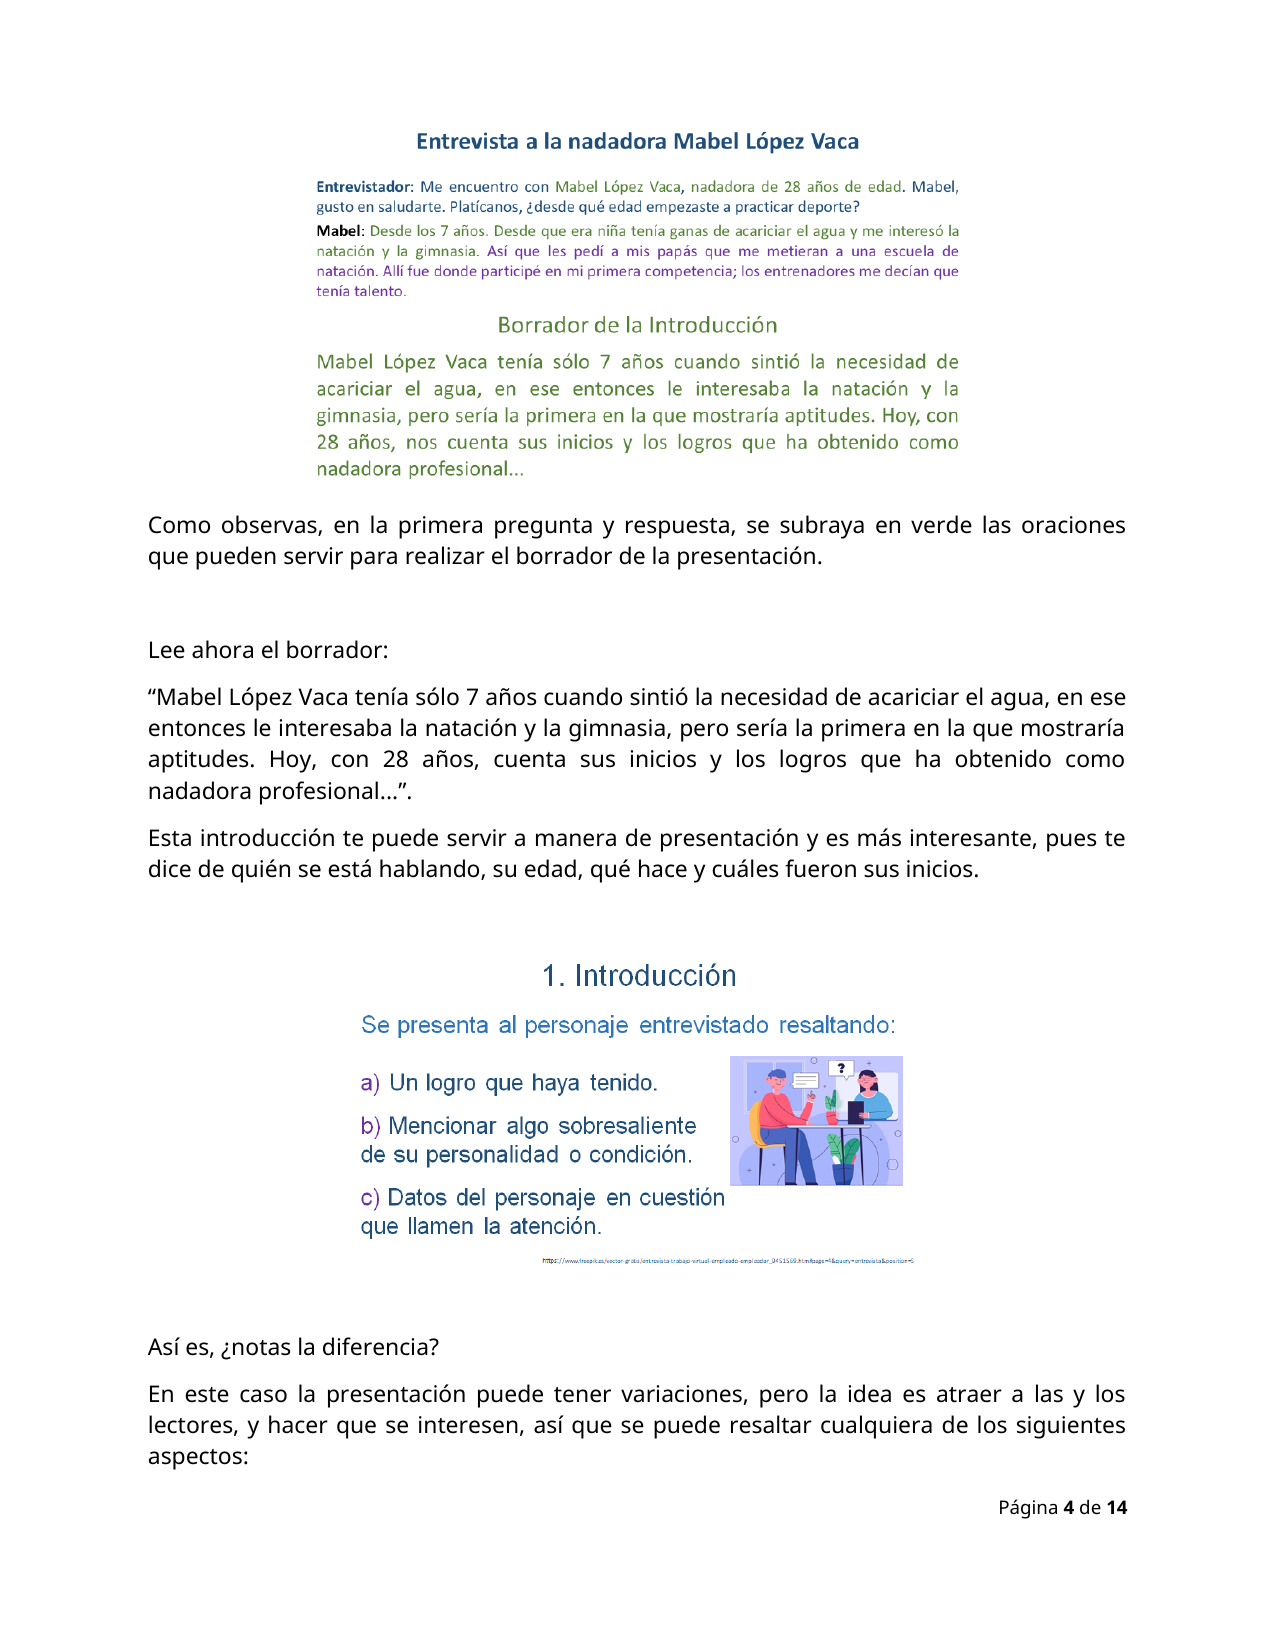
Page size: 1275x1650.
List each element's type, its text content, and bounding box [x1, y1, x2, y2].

text Lee ahora el borrador: [148, 634, 1127, 665]
picture [303, 118, 972, 494]
text Como observas, en la primera pregunta y respuesta, se subraya en verde las oraciones que pueden servir para realizar el borrador de la presentación. [148, 509, 1127, 572]
text En este caso la presentación puede tener variaciones, pero la idea es atraer a las y los lectores, y hacer que se interesen, así que se puede resaltar cualquiera de los siguientes aspectos: [148, 1378, 1127, 1471]
text “Mabel López Vaca tenía sólo 7 años cuando sintió la necesidad de acariciar el agua, en ese entonces le interesaba la natación y la gimnasia, pero sería la primera en la que mostraría aptitudes. Hoy, con 28 años, cuenta sus inicios y los logros que ha obtenido como nadadora profesional...”. [148, 681, 1127, 806]
text Esta introducción te puede servir a manera de presentación y es más interesante, pues te dice de quién se está hablando, su edad, qué hace y cuáles fueron sus inicios. [148, 822, 1127, 884]
text Así es, ¿notas la diferencia? [148, 1331, 1127, 1362]
picture [351, 946, 924, 1269]
